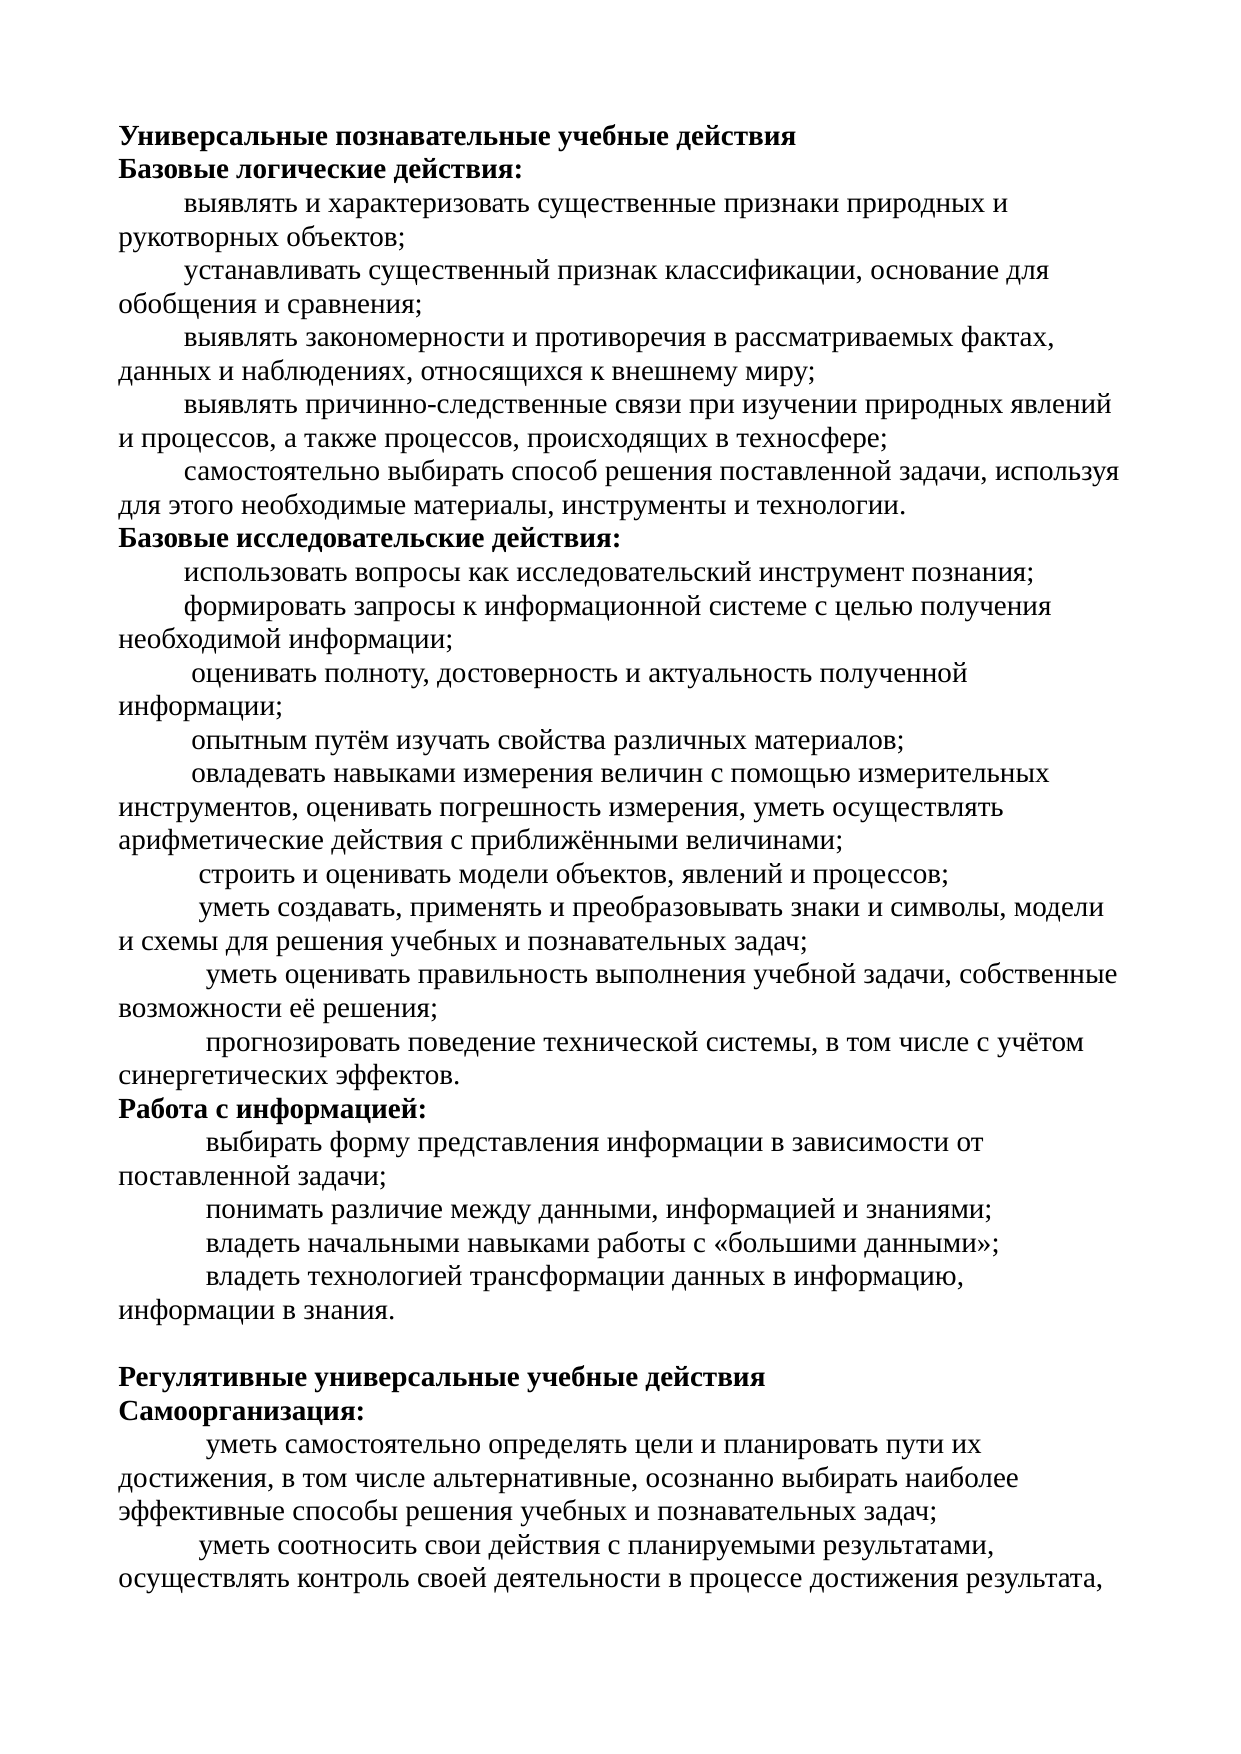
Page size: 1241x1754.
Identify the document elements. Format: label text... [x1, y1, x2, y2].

text владеть технологией трансформации данных в информацию, информации в знания. [118, 1258, 1122, 1326]
text использовать вопросы как исследовательский инструмент познания; [118, 554, 1122, 588]
text понимать различие между данными, информацией и знаниями; [118, 1191, 1122, 1225]
text выявлять причинно-следственные связи при изучении природных явлений и процессов, а также процессов, происходящих в техносфере; [118, 386, 1122, 453]
text Базовые исследовательские действия: [118, 521, 1122, 554]
text уметь оценивать правильность выполнения учебной задачи, собственные возможности её решения; [118, 957, 1122, 1024]
text прогнозировать поведение технической системы, в том числе с учётом синергетических эффектов. [118, 1024, 1122, 1091]
text формировать запросы к информационной системе с целью получения необходимой информации; [118, 588, 1122, 655]
text выбирать форму представления информации в зависимости от поставленной задачи; [118, 1124, 1122, 1191]
text выявлять закономерности и противоречия в рассматриваемых фактах, данных и наблюдениях, относящихся к внешнему миру; [118, 319, 1122, 386]
text самостоятельно выбирать способ решения поставленной задачи, используя для этого необходимые материалы, инструменты и технологии. [118, 453, 1122, 521]
text Базовые логические действия: [118, 152, 1122, 185]
text выявлять и характеризовать существенные признаки природных и рукотворных объектов; [118, 185, 1122, 252]
text устанавливать существенный признак классификации, основание для обобщения и сравнения; [118, 252, 1122, 319]
text овладевать навыками измерения величин с помощью измерительных инструментов, оценивать погрешность измерения, уметь осуществлять арифметические действия с приближёнными величинами; [118, 755, 1122, 856]
text Регулятивные универсальные учебные действия [118, 1359, 1122, 1393]
text строить и оценивать модели объектов, явлений и процессов; [118, 856, 1122, 889]
text Самоорганизация: [118, 1393, 1122, 1426]
text уметь самостоятельно определять цели и планировать пути их достижения, в том числе альтернативные, осознанно выбирать наиболее эффективные способы решения учебных и познавательных задач; [118, 1426, 1122, 1527]
text Универсальные познавательные учебные действия [118, 118, 1122, 152]
text владеть начальными навыками работы с «большими данными»; [118, 1225, 1122, 1258]
text оценивать полноту, достоверность и актуальность полученной информации; [118, 655, 1122, 722]
text уметь создавать, применять и преобразовывать знаки и символы, модели и схемы для решения учебных и познавательных задач; [118, 889, 1122, 957]
text опытным путём изучать свойства различных материалов; [118, 722, 1122, 755]
text Работа с информацией: [118, 1091, 1122, 1124]
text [118, 1527, 1122, 1594]
